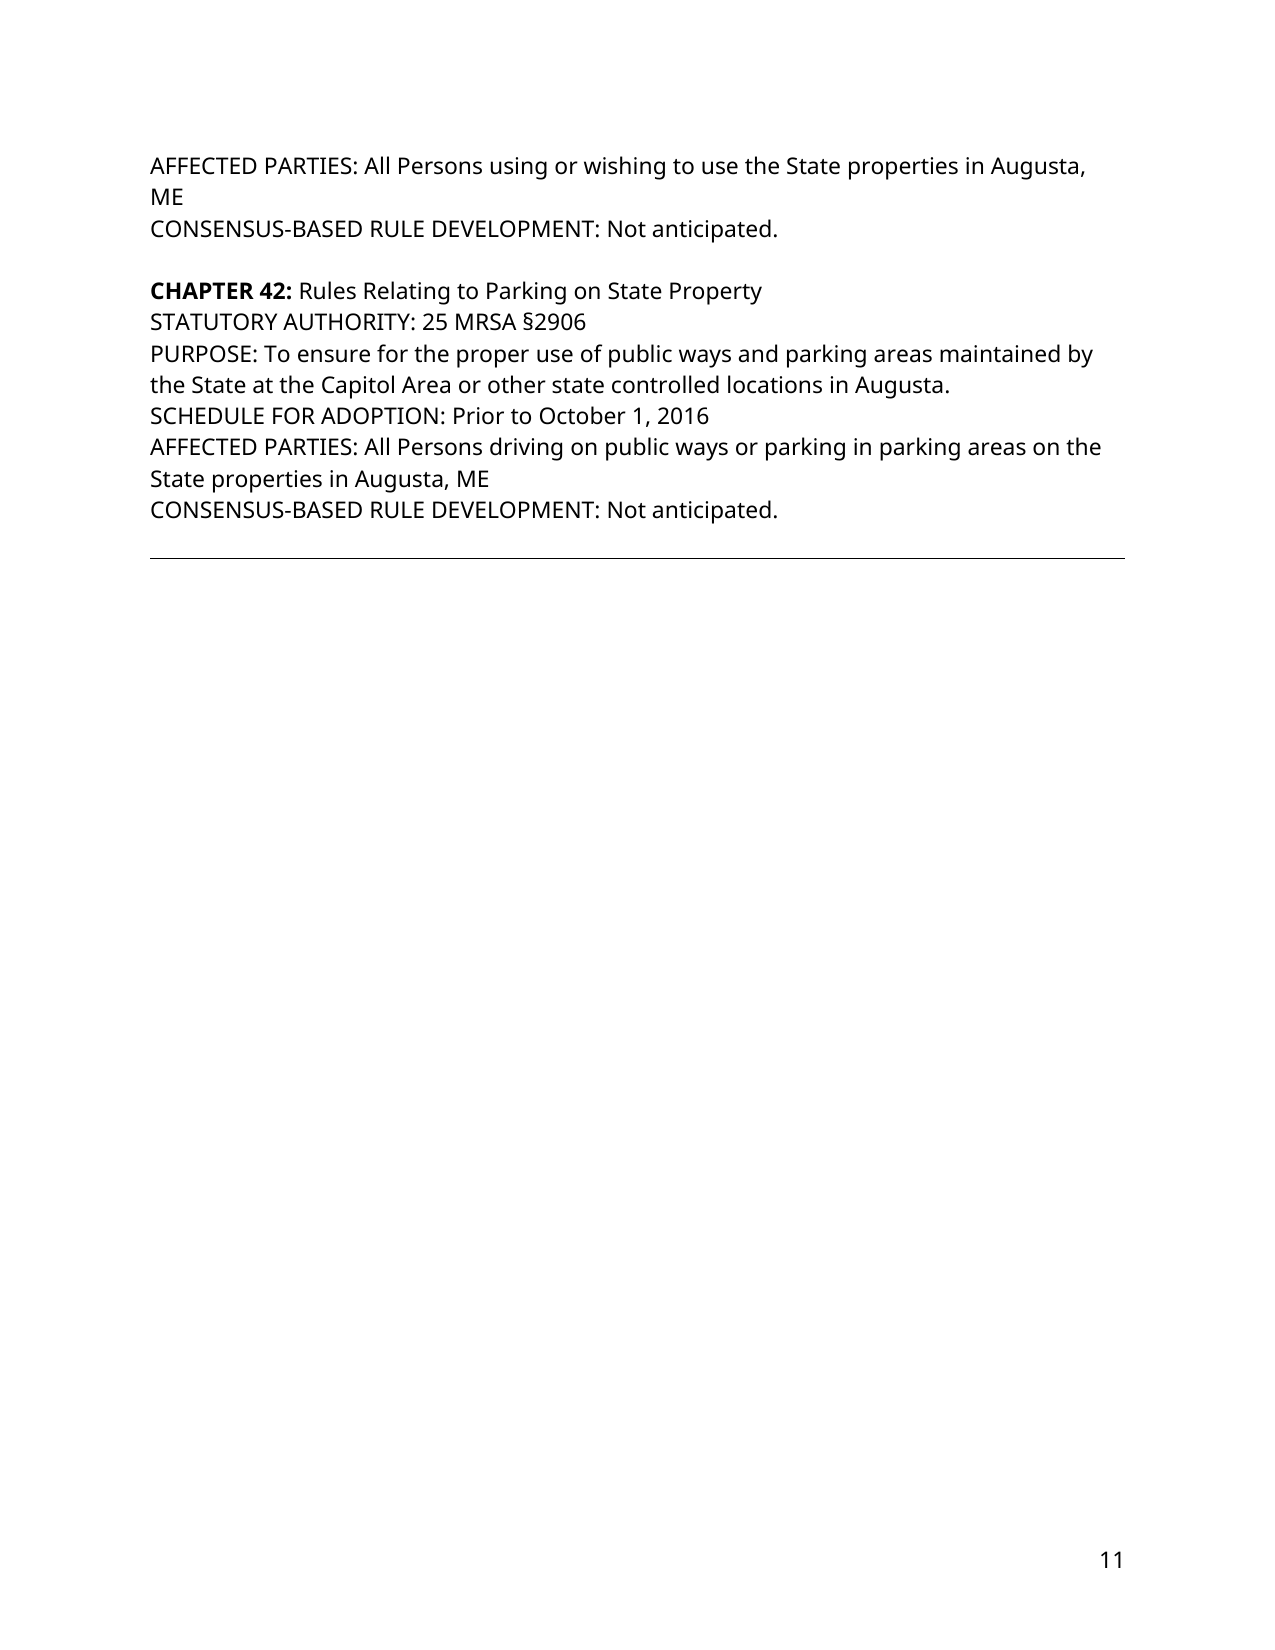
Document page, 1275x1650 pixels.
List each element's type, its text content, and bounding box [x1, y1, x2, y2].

text STATUTORY AUTHORITY: 25 MRSA §2906 [150, 306, 1125, 337]
text SCHEDULE FOR ADOPTION: Prior to October 1, 2016 [150, 400, 1125, 431]
text PURPOSE: To ensure for the proper use of public ways and parking areas maintained by the State at the Capitol Area or other state controlled locations in Augusta. [150, 337, 1125, 400]
text CONSENSUS-BASED RULE DEVELOPMENT: Not anticipated. [150, 212, 1125, 244]
text CHAPTER 42: Rules Relating to Parking on State Property [150, 275, 1125, 306]
text CONSENSUS-BASED RULE DEVELOPMENT: Not anticipated. [150, 494, 1125, 525]
text AFFECTED PARTIES: All Persons driving on public ways or parking in parking areas on the State properties in Augusta, ME [150, 431, 1125, 494]
text AFFECTED PARTIES: All Persons using or wishing to use the State properties in Augusta, ME [150, 150, 1125, 212]
